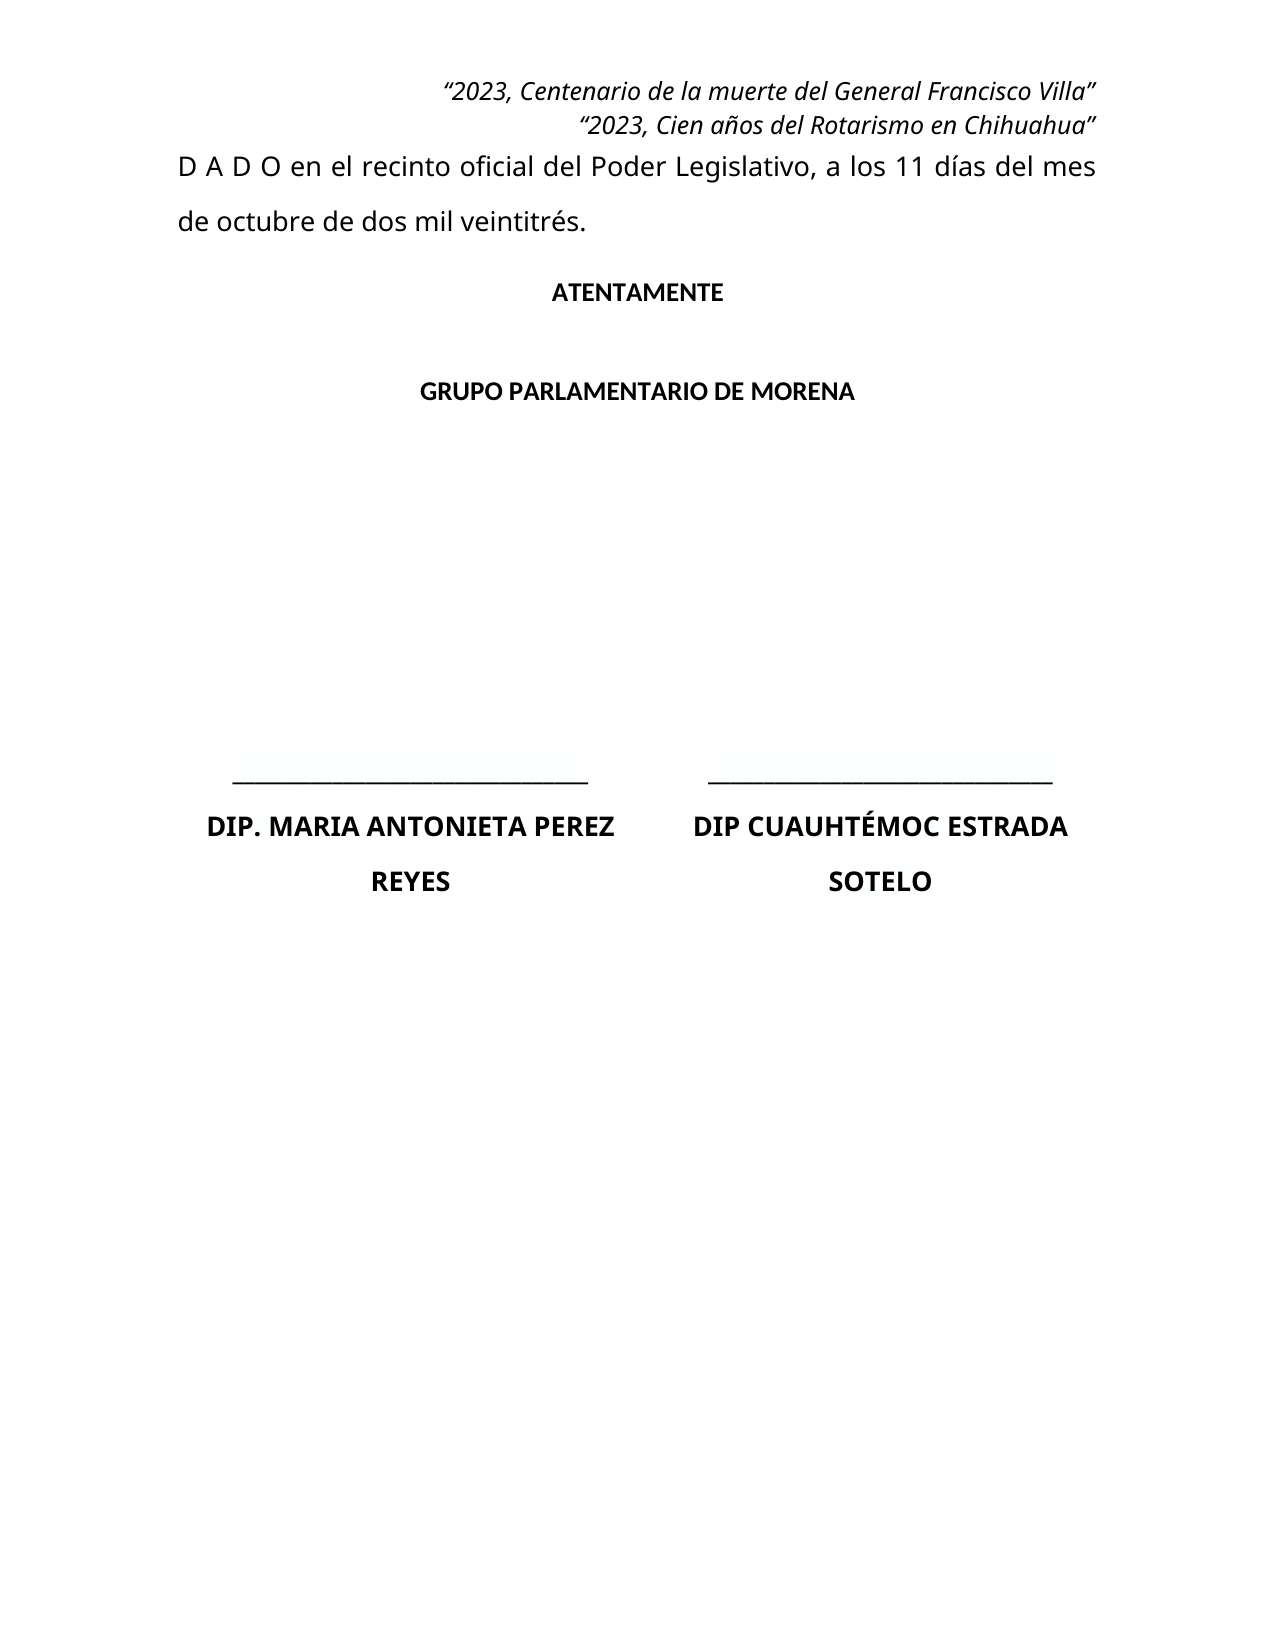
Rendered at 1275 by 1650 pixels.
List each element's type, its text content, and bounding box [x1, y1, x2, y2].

table_header ________________________________ DIP. MARIA ANTONIETA PEREZ REYES [168, 522, 653, 1055]
table_header _______________________________ DIP CUAUHTÉMOC ESTRADA SOTELO [653, 522, 1107, 1055]
text GRUPO PARLAMENTARIO DE MORENA [177, 374, 1098, 407]
text ATENTAMENTE [177, 275, 1098, 308]
text D A D O en el recinto oficial del Poder Legislativo, a los 11 días del mes de octubre de dos mil veintitrés. [177, 148, 1098, 240]
